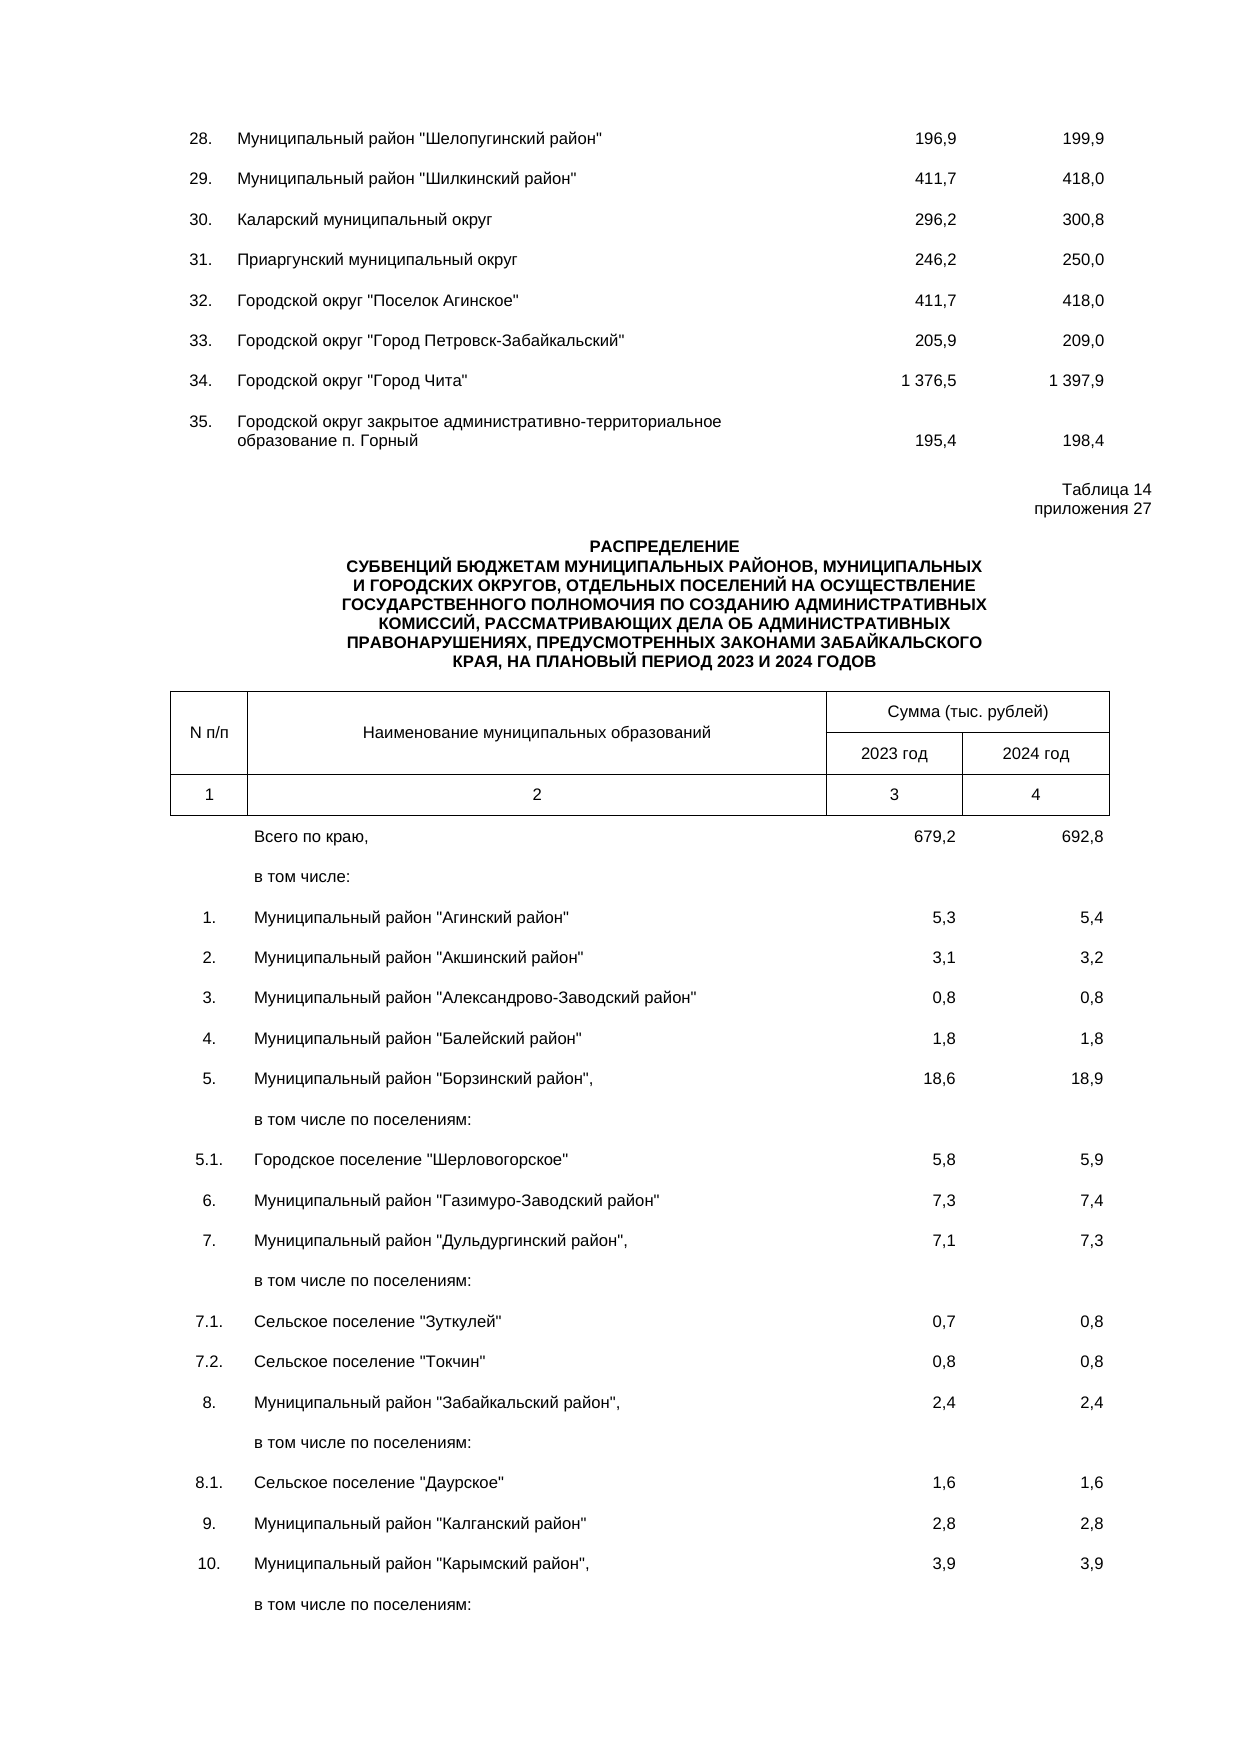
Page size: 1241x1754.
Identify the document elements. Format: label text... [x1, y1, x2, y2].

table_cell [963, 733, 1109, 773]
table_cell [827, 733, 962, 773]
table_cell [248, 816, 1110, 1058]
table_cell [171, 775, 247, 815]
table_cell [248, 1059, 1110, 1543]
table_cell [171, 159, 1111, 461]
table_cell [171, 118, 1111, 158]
text КОМИССИЙ, РАССМАТРИВАЮЩИХ ДЕЛА ОБ АДМИНИСТРАТИВНЫХ [177, 614, 1152, 633]
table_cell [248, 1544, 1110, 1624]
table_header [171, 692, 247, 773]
text И ГОРОДСКИХ ОКРУГОВ, ОТДЕЛЬНЫХ ПОСЕЛЕНИЙ НА ОСУЩЕСТВЛЕНИЕ [177, 576, 1152, 595]
text СУБВЕНЦИЙ БЮДЖЕТАМ МУНИЦИПАЛЬНЫХ РАЙОНОВ, МУНИЦИПАЛЬНЫХ [177, 556, 1152, 576]
text ПРАВОНАРУШЕНИЯХ, ПРЕДУСМОТРЕННЫХ ЗАКОНАМИ ЗАБАЙКАЛЬСКОГО [177, 633, 1152, 652]
text КРАЯ, НА ПЛАНОВЫЙ ПЕРИОД 2023 И 2024 ГОДОВ [177, 652, 1152, 671]
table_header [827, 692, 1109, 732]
text РАСПРЕДЕЛЕНИЕ [177, 537, 1152, 556]
text ГОСУДАРСТВЕННОГО ПОЛНОМОЧИЯ ПО СОЗДАНИЮ АДМИНИСТРАТИВНЫХ [177, 595, 1152, 614]
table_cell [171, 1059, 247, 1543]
text Таблица 14 [177, 480, 1152, 499]
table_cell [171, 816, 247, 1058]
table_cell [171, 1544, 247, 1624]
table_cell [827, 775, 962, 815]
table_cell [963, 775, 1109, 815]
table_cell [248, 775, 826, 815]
text приложения 27 [177, 499, 1152, 518]
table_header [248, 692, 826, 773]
